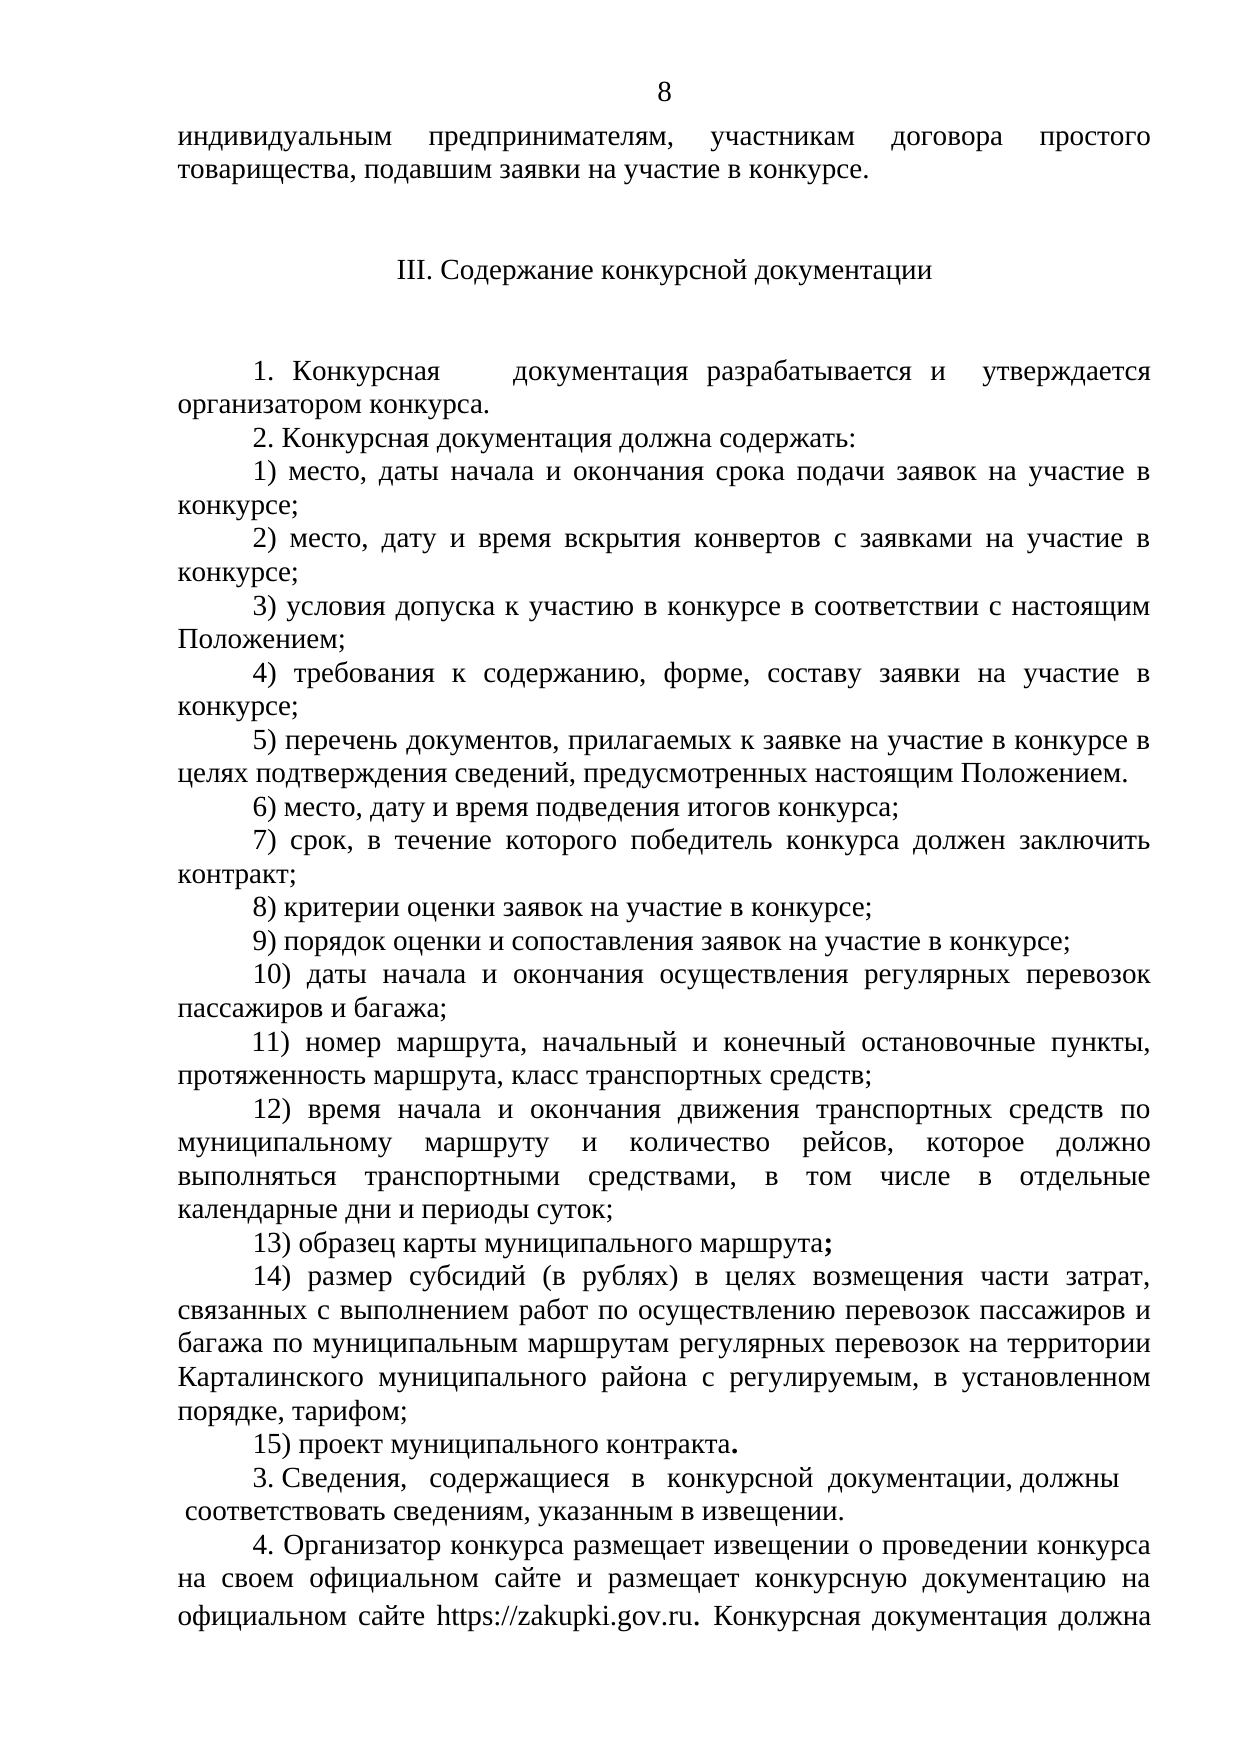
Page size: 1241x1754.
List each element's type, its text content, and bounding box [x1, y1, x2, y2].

text 11) номер маршрута, начальный и конечный остановочные пункты, протяженность маршрута, класс транспортных средств; [177, 1024, 1152, 1091]
text 1. Конкурсная документация разрабатывается и утверждается организатором конкурса. [177, 353, 1152, 420]
text 9) порядок оценки и сопоставления заявок на участие в конкурсе; [177, 923, 1152, 957]
text 5) перечень документов, прилагаемых к заявке на участие в конкурсе в целях подтверждения сведений, предусмотренных настоящим Положением. [177, 722, 1152, 789]
text 8) критерии оценки заявок на участие в конкурсе; [177, 889, 1152, 923]
text 3. Сведения, содержащиеся в конкурсной документации, должны [177, 1460, 1152, 1493]
text 2) место, дату и время вскрытия конвертов с заявками на участие в конкурсе; [177, 521, 1152, 588]
text 10) даты начала и окончания осуществления регулярных перевозок пассажиров и багажа; [177, 957, 1152, 1024]
text 7) срок, в течение которого победитель конкурса должен заключить контракт; [177, 822, 1152, 889]
text 3) условия допуска к участию в конкурсе в соответствии с настоящим Положением; [177, 588, 1152, 655]
text соответствовать сведениям, указанным в извещении. [177, 1493, 1152, 1527]
text 13) образец карты муниципального маршрута; [177, 1225, 1152, 1258]
text 14) размер субсидий (в рублях) в целях возмещения части затрат, связанных с выполнением работ по осуществлению перевозок пассажиров и багажа по муниципальным маршрутам регулярных перевозок на территории Карталинского муниципального района с регулируемым, в установленном порядке, тарифом; [177, 1258, 1152, 1426]
text 12) время начала и окончания движения транспортных средств по муниципальному маршруту и количество рейсов, которое должно выполняться транспортными средствами, в том числе в отдельные календарные дни и периоды суток; [177, 1091, 1152, 1225]
text 15) проект муниципального контракта. [177, 1426, 1152, 1460]
text 6) место, дату и время подведения итогов конкурса; [177, 789, 1152, 822]
text 4) требования к содержанию, форме, составу заявки на участие в конкурсе; [177, 655, 1152, 722]
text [177, 118, 1152, 185]
text 1) место, даты начала и окончания срока подачи заявок на участие в конкурсе; [177, 453, 1152, 521]
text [177, 1527, 1152, 1632]
text 2. Конкурсная документация должна содержать: [177, 420, 1152, 453]
subtitle III. Содержание конкурсной документации [177, 252, 1152, 286]
